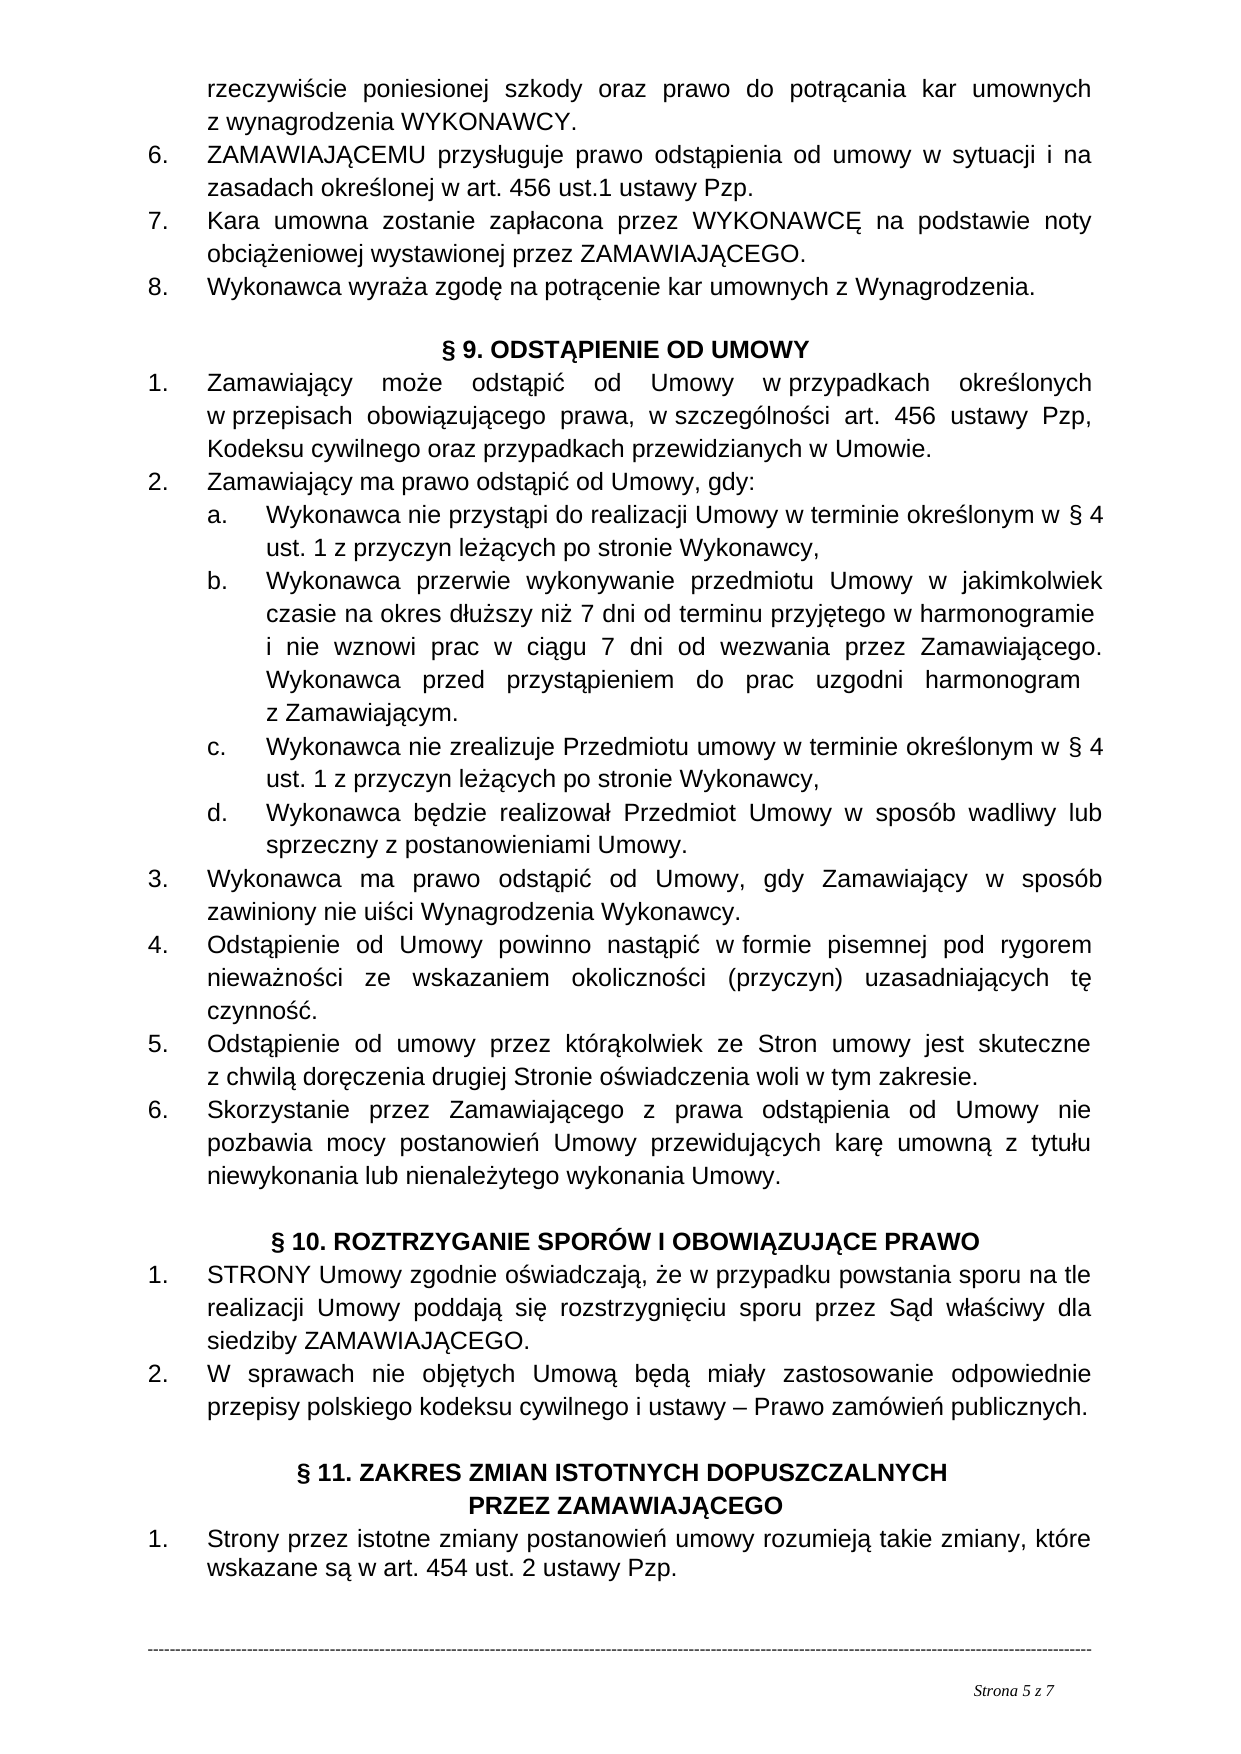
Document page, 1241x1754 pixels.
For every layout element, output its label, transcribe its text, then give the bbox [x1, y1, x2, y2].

list Zamawiający może odstąpić od Umowy w przypadkach określonych w przepisach obowiązującego prawa, w szczególności art. 456 ustawy Pzp, Kodeksu cywilnego oraz przypadkach przewidzianych w Umowie. [148, 368, 1092, 463]
list Skorzystanie przez Zamawiającego z prawa odstąpienia od Umowy nie pozbawia mocy postanowień Umowy przewidujących karę umowną z tytułu niewykonania lub nienależytego wykonania Umowy. [148, 1095, 1092, 1189]
list Wykonawca będzie realizował Przedmiot Umowy w sposób wadliwy lub sprzeczny z postanowieniami Umowy. [207, 797, 1104, 859]
list Zamawiający ma prawo odstąpić od Umowy, gdy: [148, 467, 1104, 496]
list W sprawach nie objętych Umową będą miały zastosowanie odpowiednie przepisy polskiego kodeksu cywilnego i ustawy – Prawo zamówień publicznych. [148, 1359, 1093, 1421]
list Wykonawca ma prawo odstąpić od Umowy, gdy Zamawiający w sposób zawiniony nie uiści Wynagrodzenia Wykonawcy. [148, 863, 1104, 925]
list STRONY Umowy zgodnie oświadczają, że w przypadku powstania sporu na tle realizacji Umowy poddają się rozstrzygnięciu sporu przez Sąd właściwy dla siedziby ZAMAWIAJĄCEGO. [148, 1260, 1093, 1354]
list ZAMAWIAJĄCEMU przysługuje prawo odstąpienia od umowy w sytuacji i na zasadach określonej w art. 456 ust.1 ustawy Pzp. [148, 140, 1092, 202]
text § 9. ODSTĄPIENIE OD UMOWY [148, 335, 1104, 364]
list Wykonawca przerwie wykonywanie przedmiotu Umowy w jakimkolwiek czasie na okres dłuższy niż 7 dni od terminu przyjętego w harmonogramie i nie wznowi prac w ciągu 7 dni od wezwania przez Zamawiającego. Wykonawca przed przystąpieniem do prac uzgodni harmonogram z Zamawiającym. [207, 566, 1104, 727]
text § 10. ROZTRZYGANIE SPORÓW I OBOWIĄZUJĄCE PRAWO [148, 1227, 1104, 1256]
list Wykonawca nie zrealizuje Przedmiotu umowy w terminie określonym w § 4 ust. 1 z przyczyn leżących po stronie Wykonawcy, [207, 731, 1104, 793]
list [148, 74, 1092, 136]
list Wykonawca wyraża zgodę na potrącenie kar umownych z Wynagrodzenia. [148, 272, 1092, 301]
list Strony przez istotne zmiany postanowień umowy rozumieją takie zmiany, które wskazane są w art. 454 ust. 2 ustawy Pzp. [148, 1524, 1092, 1581]
list Kara umowna zostanie zapłacona przez WYKONAWCĘ na podstawie noty obciążeniowej wystawionej przez ZAMAWIAJĄCEGO. [148, 206, 1092, 268]
list Odstąpienie od umowy przez którąkolwiek ze Stron umowy jest skuteczne z chwilą doręczenia drugiej Stronie oświadczenia woli w tym zakresie. [148, 1029, 1092, 1090]
text § 11. ZAKRES ZMIAN ISTOTNYCH DOPUSZCZALNYCH PRZEZ ZAMAWIAJĄCEGO [148, 1458, 1104, 1520]
list Wykonawca nie przystąpi do realizacji Umowy w terminie określonym w § 4 ust. 1 z przyczyn leżących po stronie Wykonawcy, [207, 500, 1104, 562]
list Odstąpienie od Umowy powinno nastąpić w formie pisemnej pod rygorem nieważności ze wskazaniem okoliczności (przyczyn) uzasadniających tę czynność. [148, 929, 1092, 1024]
